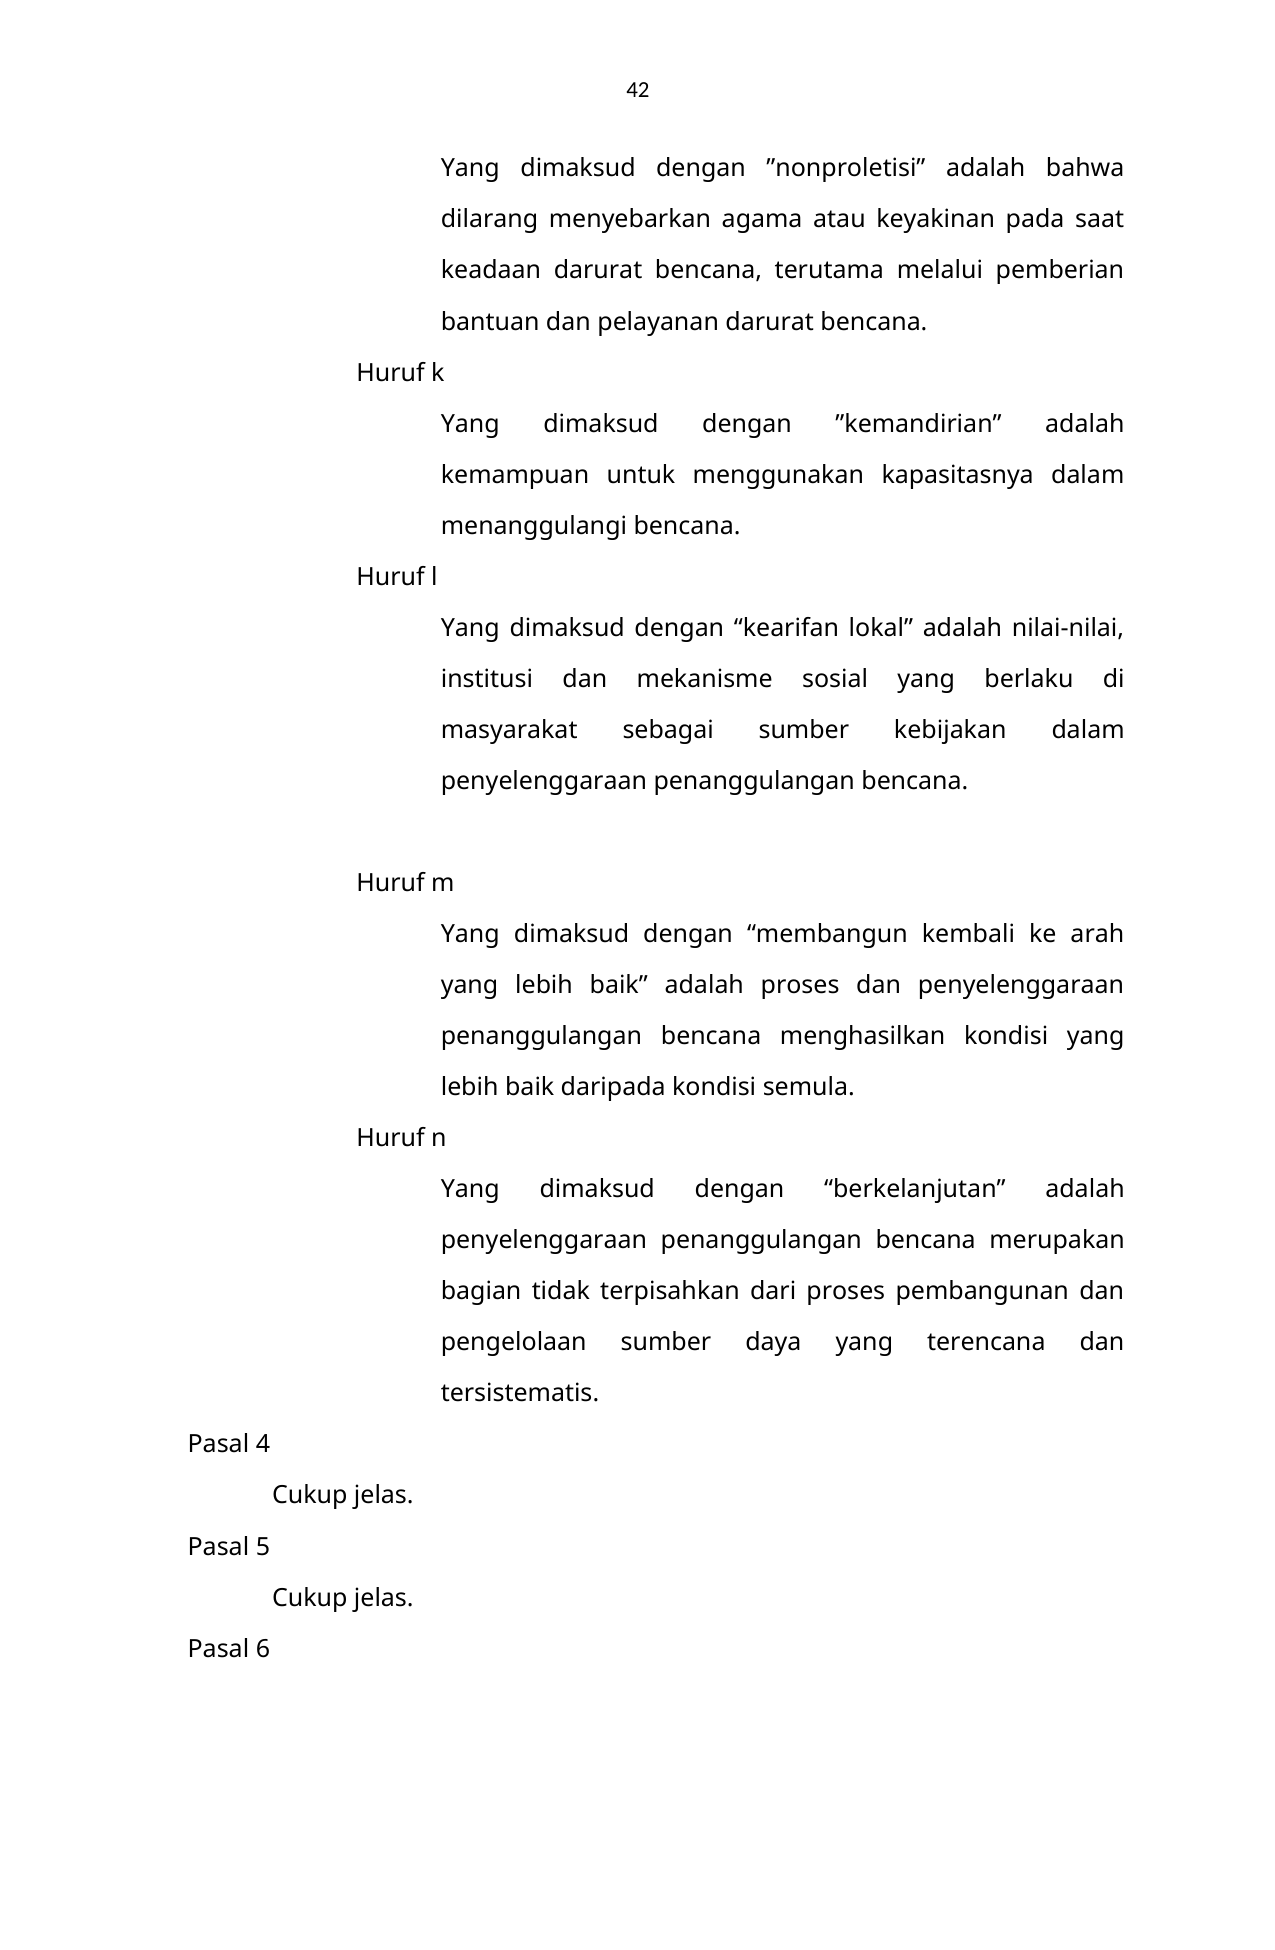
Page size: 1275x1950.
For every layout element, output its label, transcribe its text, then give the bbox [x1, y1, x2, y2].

list Cukup jelas. [187, 1579, 1125, 1613]
list Cukup jelas. [187, 1477, 1125, 1511]
text Yang dimaksud dengan “membangun kembali ke arah yang lebih baik” adalah proses dan penyelenggaraan penanggulangan bencana menghasilkan kondisi yang lebih baik daripada kondisi semula. [441, 916, 1125, 1103]
list Pasal 4 [187, 1426, 1125, 1460]
list Pasal 5 [187, 1528, 1125, 1562]
text Huruf l [150, 558, 1125, 592]
text Huruf k [150, 354, 1125, 388]
text Yang dimaksud dengan ”kemandirian” adalah kemampuan untuk menggunakan kapasitasnya dalam menanggulangi bencana. [441, 405, 1125, 541]
list Pasal 6 [187, 1630, 1125, 1664]
text Yang dimaksud dengan “kearifan lokal” adalah nilai-nilai, institusi dan mekanisme sosial yang berlaku di masyarakat sebagai sumber kebijakan dalam penyelenggaraan penanggulangan bencana. [441, 609, 1125, 797]
text Yang dimaksud dengan ”nonproletisi” adalah bahwa dilarang menyebarkan agama atau keyakinan pada saat keadaan darurat bencana, terutama melalui pemberian bantuan dan pelayanan darurat bencana. [441, 150, 1125, 337]
text Yang dimaksud dengan “berkelanjutan” adalah penyelenggaraan penanggulangan bencana merupakan bagian tidak terpisahkan dari proses pembangunan dan pengelolaan sumber daya yang terencana dan tersistematis. [441, 1171, 1125, 1409]
text Huruf n [150, 1120, 1125, 1154]
text Huruf m [150, 864, 1125, 899]
